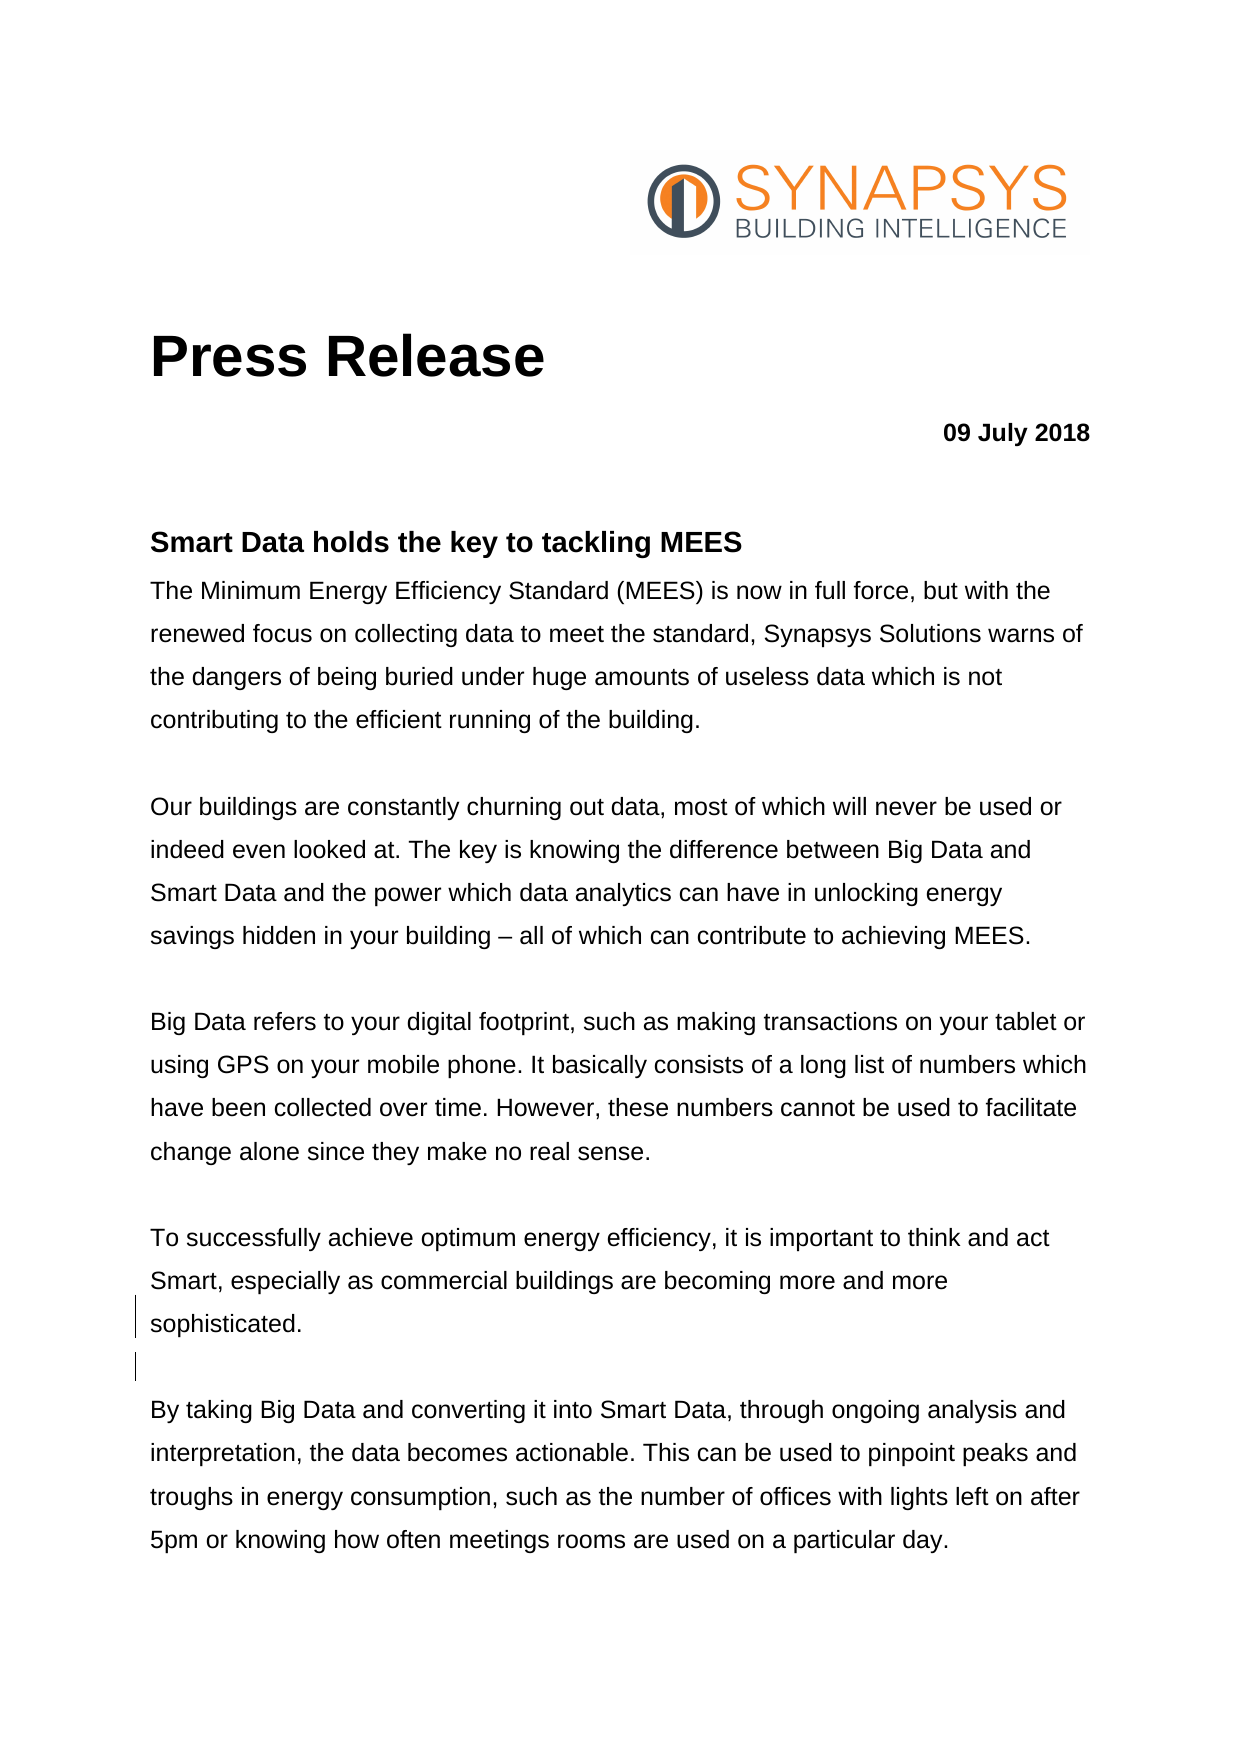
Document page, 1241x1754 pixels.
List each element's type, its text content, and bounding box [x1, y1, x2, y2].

text The Minimum Energy Efficiency Standard (MEES) is now in full force, but with the renewed focus on collecting data to meet the standard, Synapsys Solutions warns of the dangers of being buried under huge amounts of useless data which is not contributing to the efficient running of the building. [150, 576, 1090, 734]
text Big Data refers to your digital footprint, such as making transactions on your tablet or using GPS on your mobile phone. It basically consists of a long list of numbers which have been collected over time. However, these numbers cannot be used to facilitate change alone since they make no real sense. [150, 1007, 1090, 1165]
text Smart Data holds the key to tackling MEES [150, 475, 1090, 559]
text Press Release [150, 322, 1090, 389]
text To successfully achieve optimum energy efficiency, it is important to think and act Smart, especially as commercial buildings are becoming more and more sophisticated. [150, 1179, 1090, 1338]
text 09 July 2018 [150, 418, 1090, 446]
picture [629, 150, 1091, 255]
text Our buildings are constantly churning out data, most of which will never be used or indeed even looked at. The key is knowing the difference between Big Data and Smart Data and the power which data analytics can have in unlocking energy savings hidden in your building – all of which can contribute to achieving MEES. [150, 791, 1090, 949]
text By taking Big Data and converting it into Smart Data, through ongoing analysis and interpretation, the data becomes actionable. This can be used to pinpoint peaks and troughs in energy consumption, such as the number of offices with lights left on after 5pm or knowing how often meetings rooms are used on a particular day. [150, 1352, 1090, 1553]
